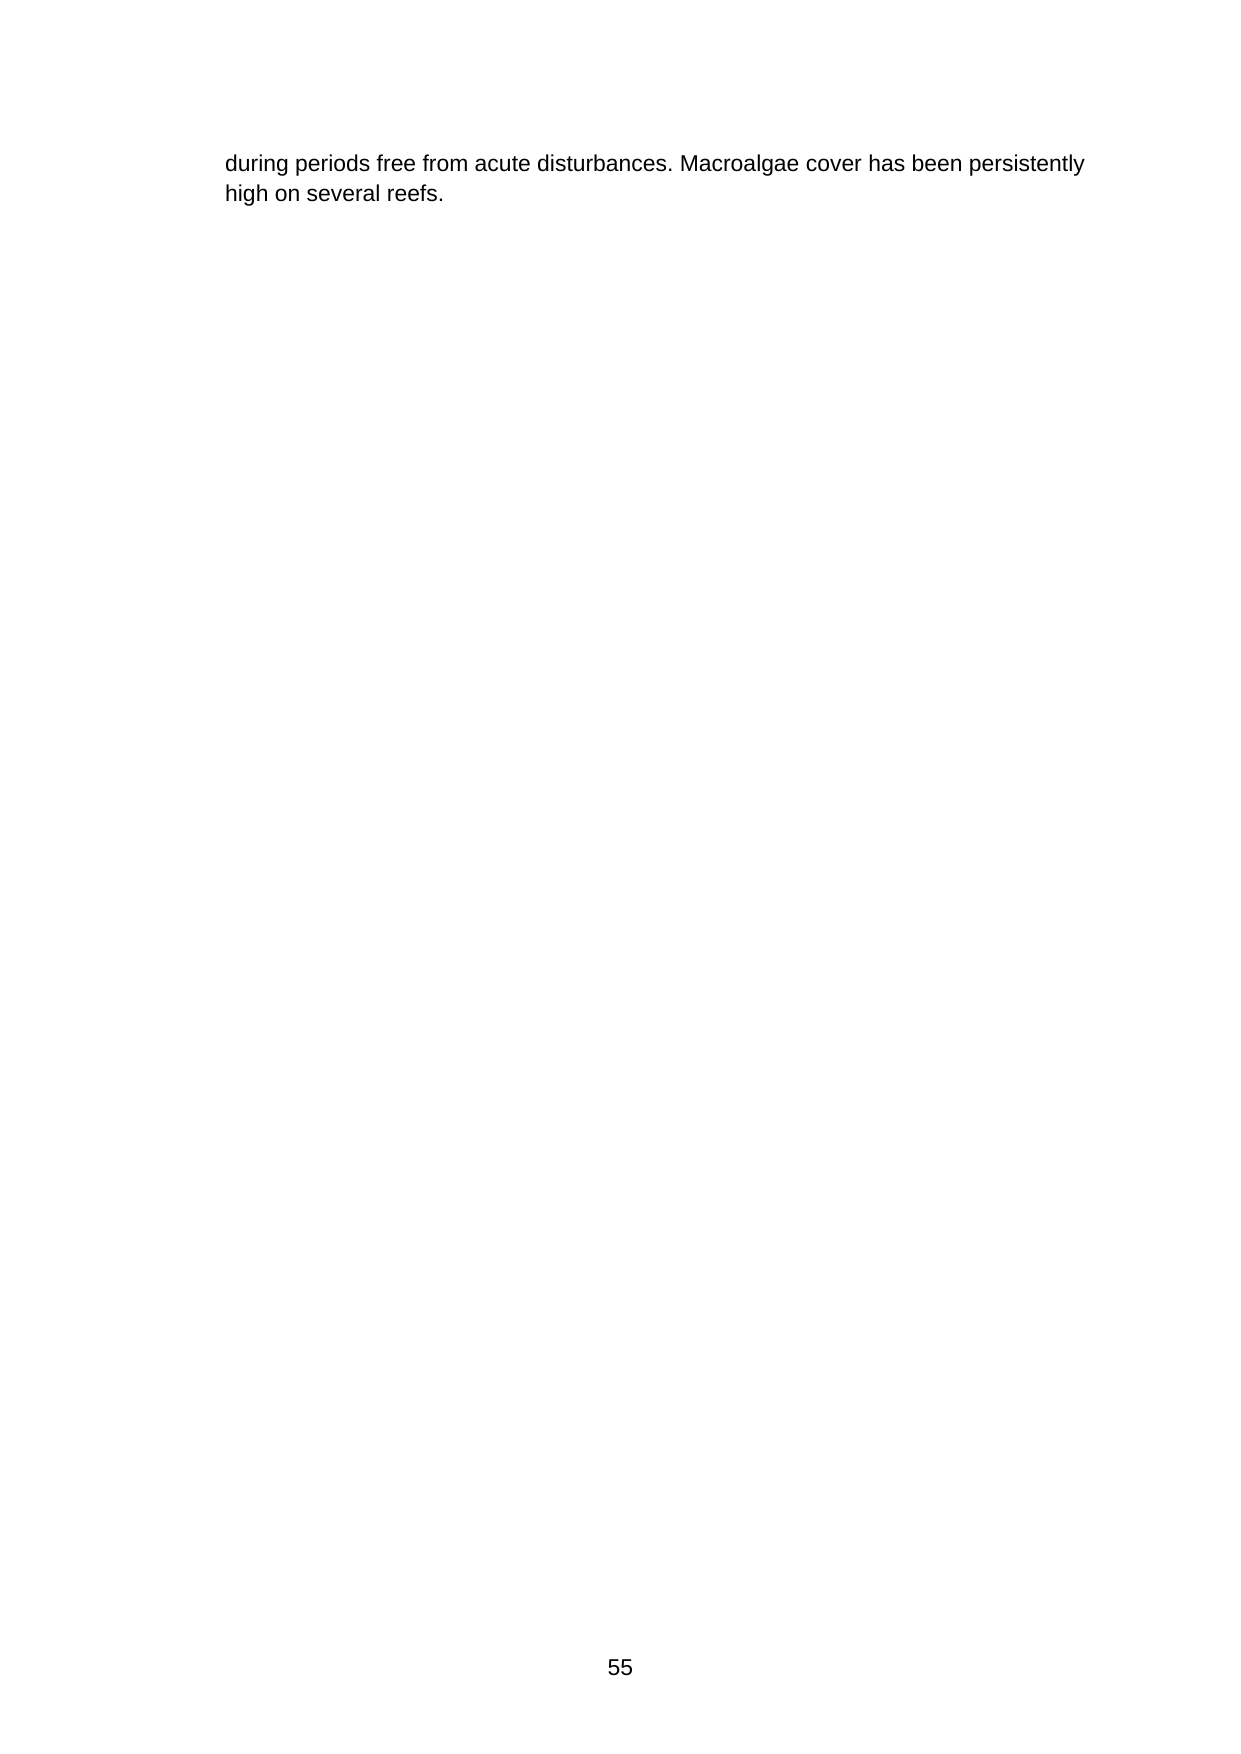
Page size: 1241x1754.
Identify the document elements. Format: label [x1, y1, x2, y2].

list [187, 150, 1090, 207]
